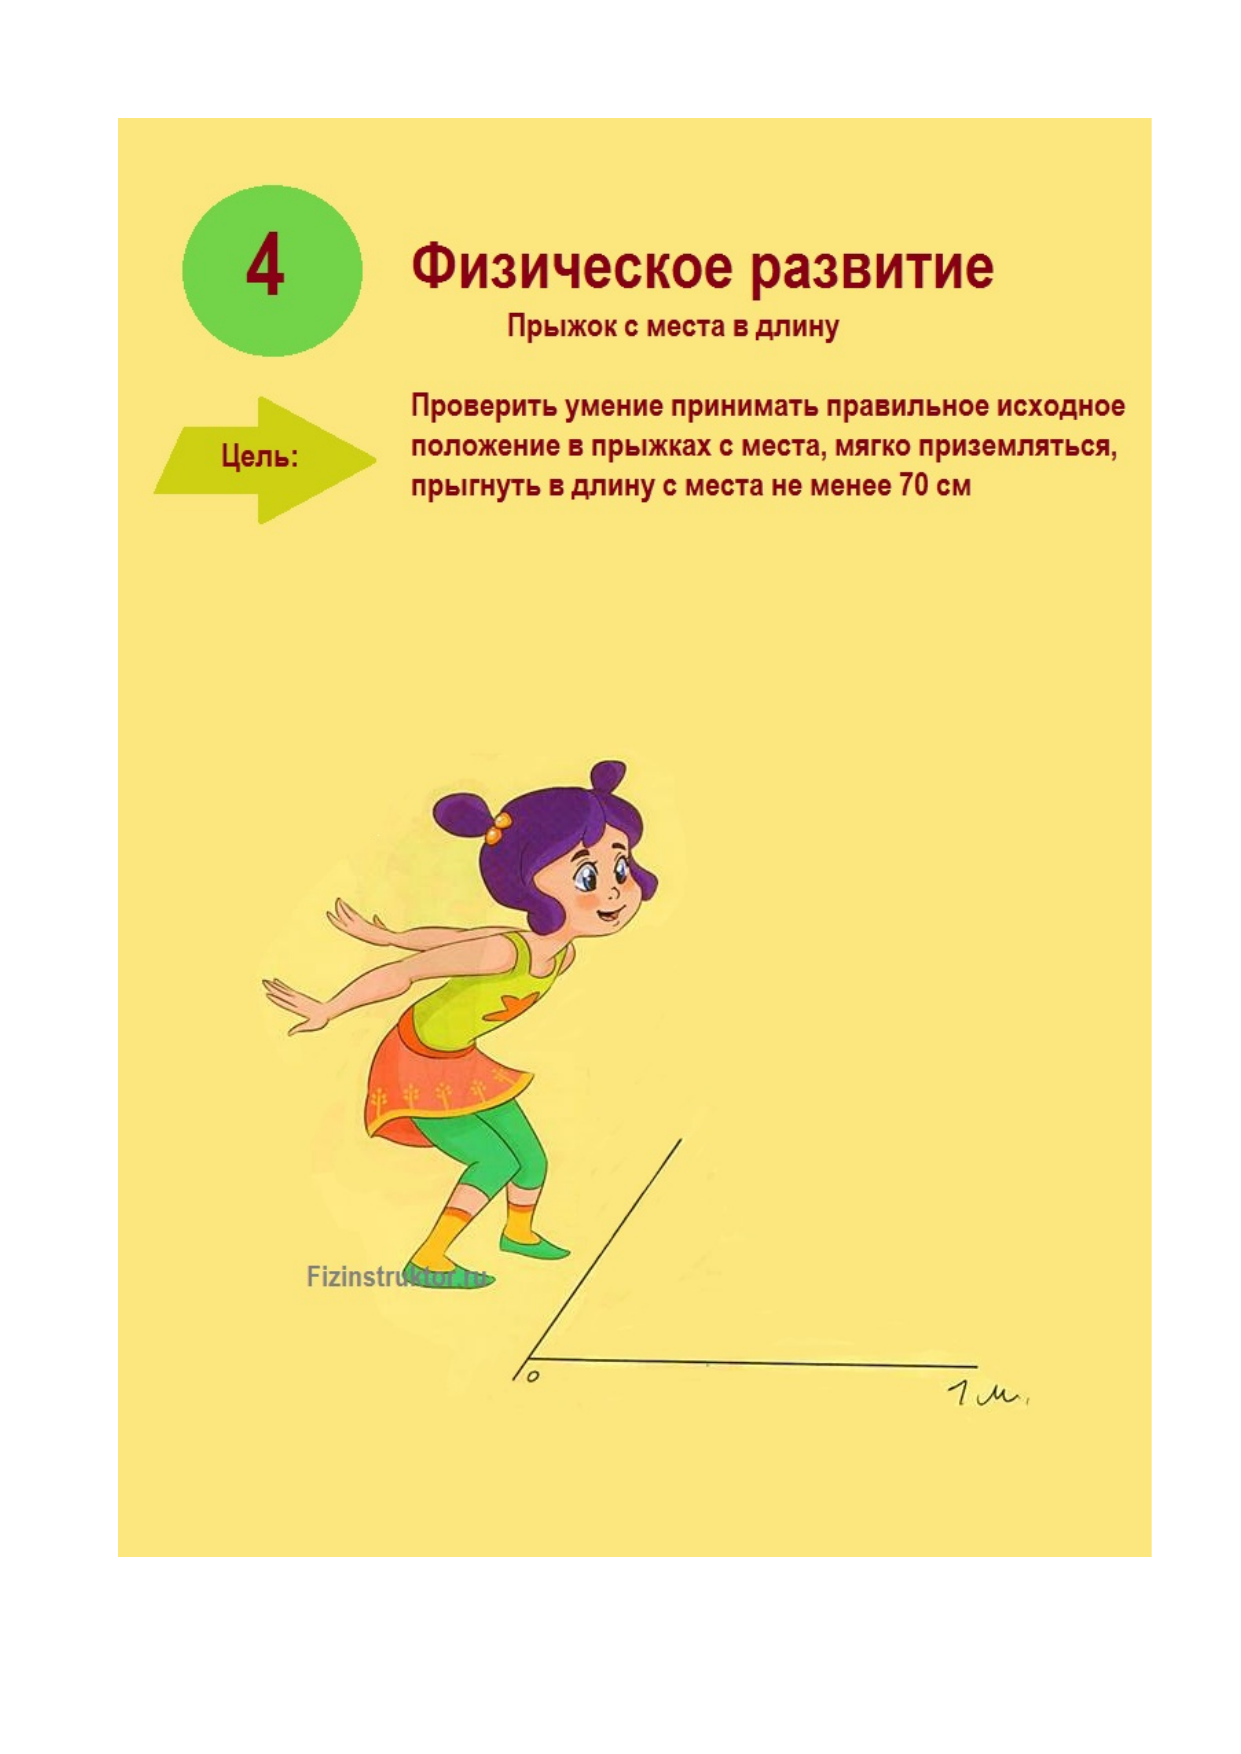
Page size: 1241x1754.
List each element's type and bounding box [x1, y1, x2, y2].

picture [118, 118, 1152, 1557]
